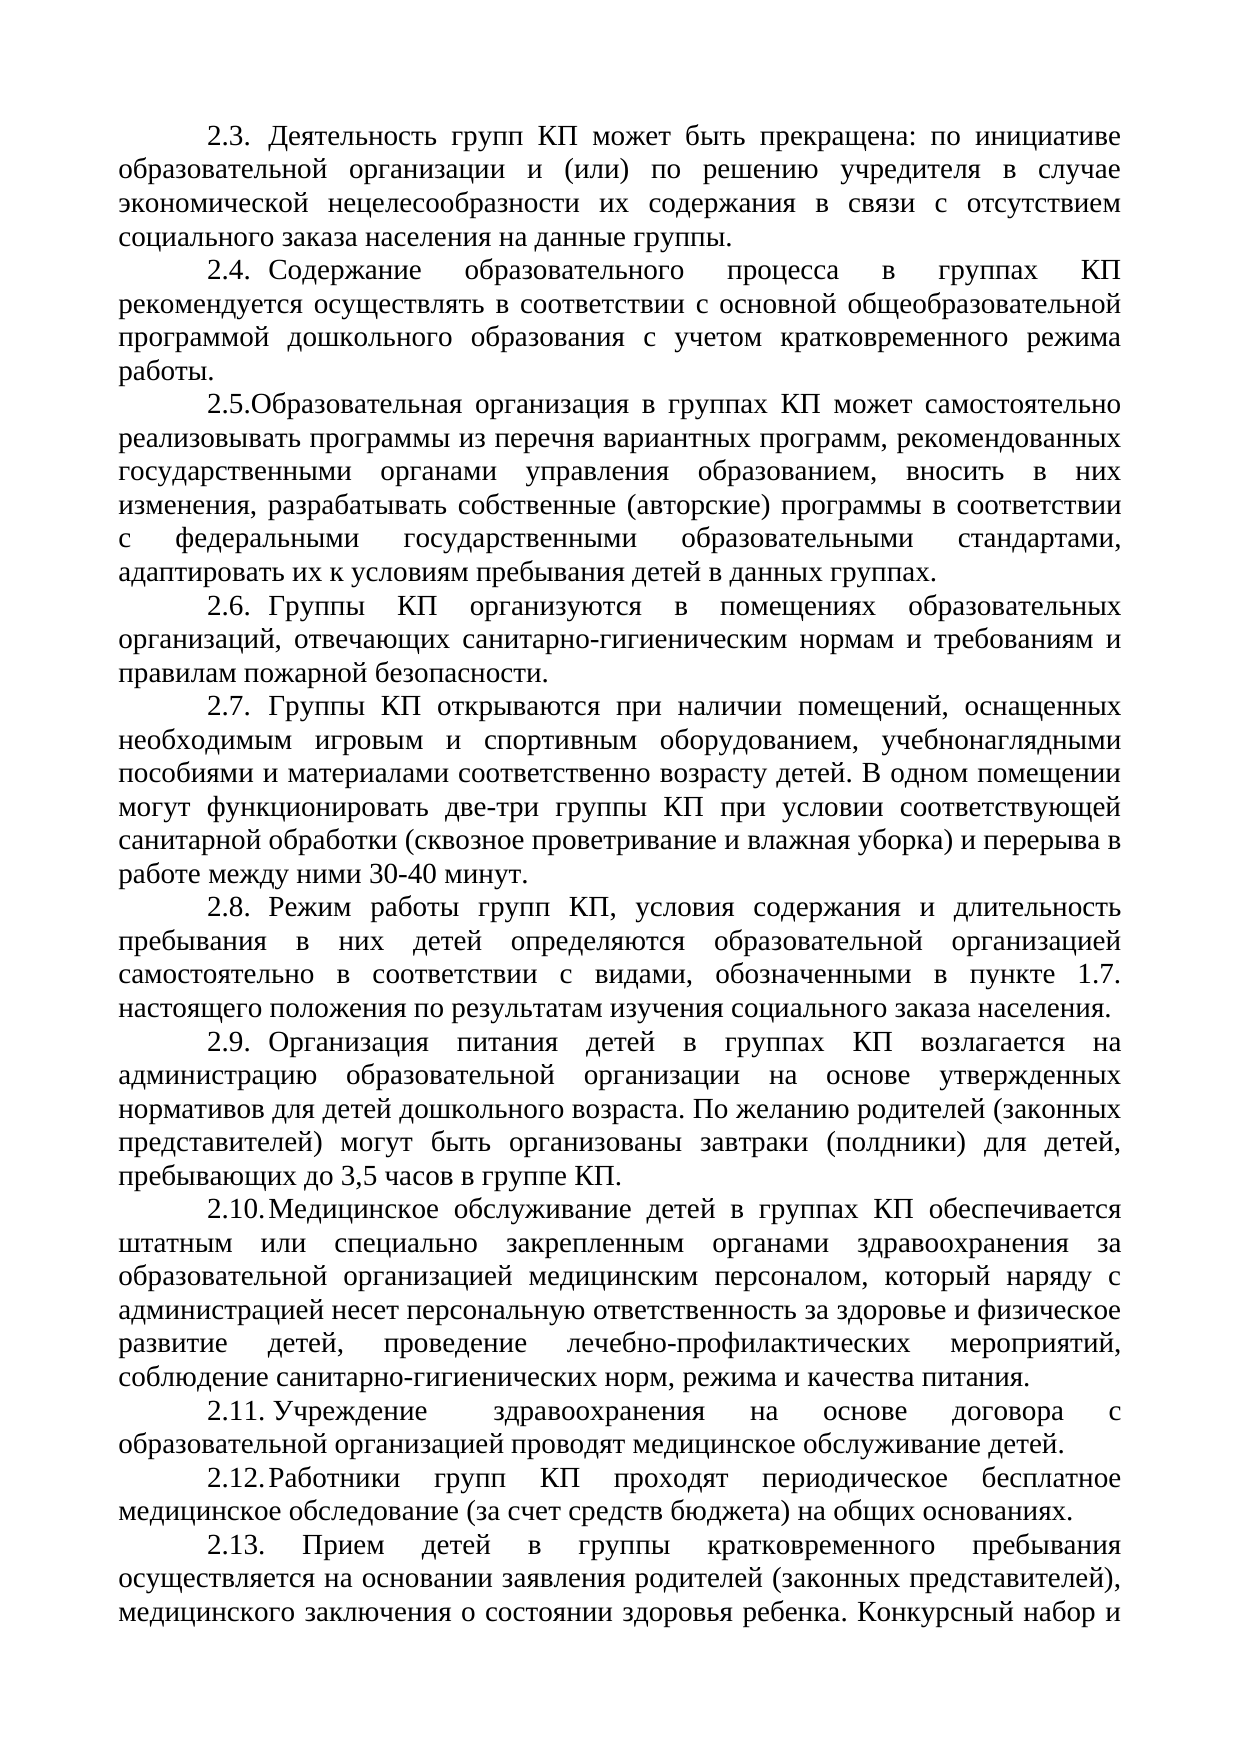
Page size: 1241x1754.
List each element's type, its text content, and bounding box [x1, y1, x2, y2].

text 2.5.Образовательная организация в группах КП может самостоятельно реализовывать программы из перечня вариантных программ, рекомендованных государственными органами управления образованием, вносить в них изменения, разрабатывать собственные (авторские) программы в соответствии с федеральными государственными образовательными стандартами, адаптировать их к условиям пребывания детей в данных группах. [118, 386, 1122, 588]
text 2.10. Медицинское обслуживание детей в группах КП обеспечивается штатным или специально закрепленным органами здравоохранения за образовательной организацией медицинским персоналом, который наряду с администрацией несет персональную ответственность за здоровье и физическое развитие детей, проведение лечебно-профилактических мероприятий, соблюдение санитарно-гигиенических норм, режима и качества питания. [118, 1191, 1122, 1393]
text 2.6. Группы КП организуются в помещениях образовательных организаций, отвечающих санитарно-гигиеническим нормам и требованиям и правилам пожарной безопасности. [118, 588, 1122, 688]
text 2.7. Группы КП открываются при наличии помещений, оснащенных необходимым игровым и спортивным оборудованием, учебнонаглядными пособиями и материалами соответственно возрасту детей. В одном помещении могут функционировать две-три группы КП при условии соответствующей санитарной обработки (сквозное проветривание и влажная уборка) и перерыва в работе между ними 30-40 минут. [118, 688, 1122, 889]
text 2.8. Режим работы групп КП, условия содержания и длительность пребывания в них детей определяются образовательной организацией самостоятельно в соответствии с видами, обозначенными в пункте 1.7. настоящего положения по результатам изучения социального заказа населения. [118, 889, 1122, 1024]
text 2.9. Организация питания детей в группах КП возлагается на администрацию образовательной организации на основе утвержденных нормативов для детей дошкольного возраста. По желанию родителей (законных представителей) могут быть организованы завтраки (полдники) для детей, пребывающих до 3,5 часов в группе КП. [118, 1024, 1122, 1191]
text 2.12. Работники групп КП проходят периодическое бесплатное медицинское обследование (за счет средств бюджета) на общих основаниях. [118, 1460, 1122, 1527]
text 2.4. Содержание образовательного процесса в группах КП рекомендуется осуществлять в соответствии с основной общеобразовательной программой дошкольного образования с учетом кратковременного режима работы. [118, 252, 1122, 386]
text 2.11. Учреждение здравоохранения на основе договора с образовательной организацией проводят медицинское обслуживание детей. [118, 1393, 1122, 1460]
text 2.3. Деятельность групп КП может быть прекращена: по инициативе образовательной организации и (или) по решению учредителя в случае экономической нецелесообразности их содержания в связи с отсутствием социального заказа населения на данные группы. [118, 118, 1122, 252]
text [118, 1527, 1122, 1627]
